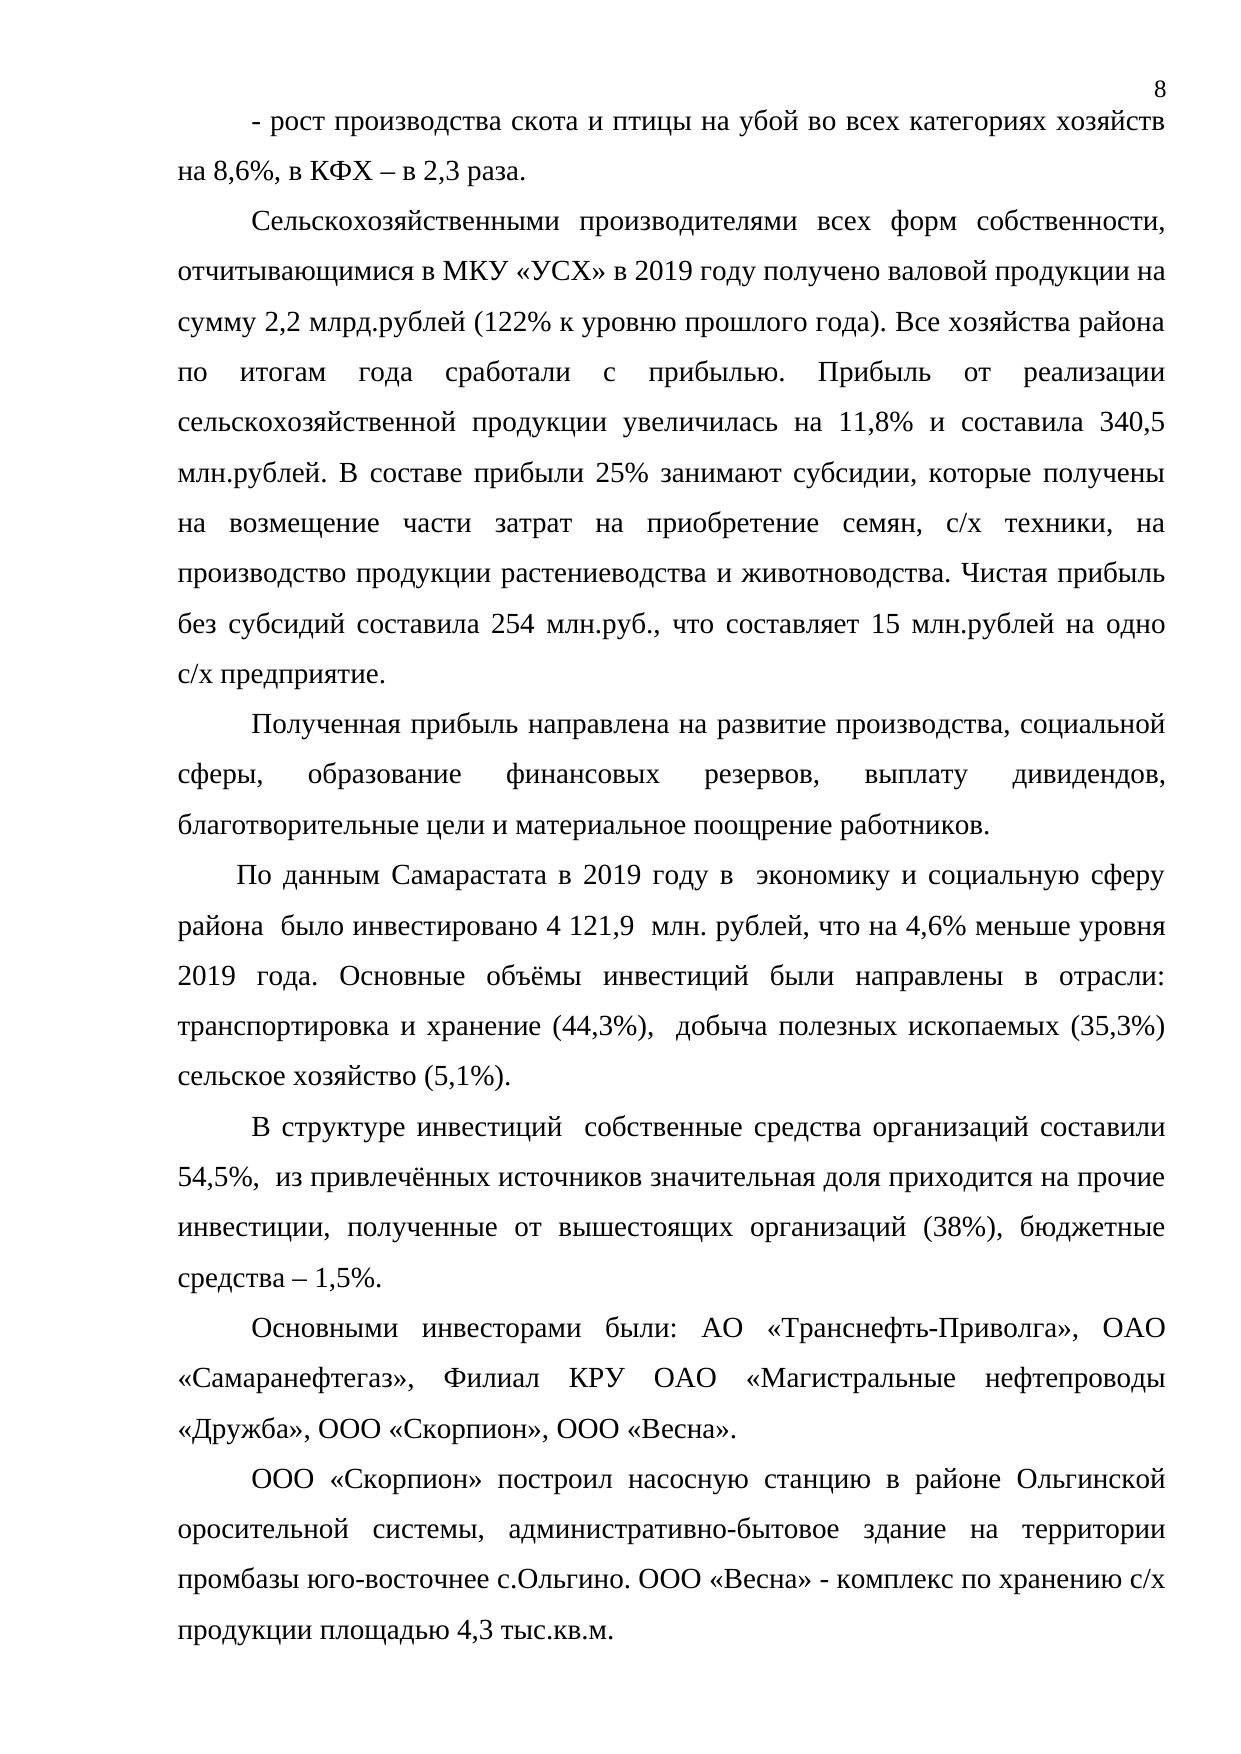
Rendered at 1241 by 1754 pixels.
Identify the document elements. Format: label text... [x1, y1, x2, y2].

text ООО «Скорпион» построил насосную станцию в районе Ольгинской оросительной системы, административно-бытовое здание на территории промбазы юго-восточнее с.Ольгино. ООО «Весна» - комплекс по хранению с/х продукции площадью 4,3 тыс.кв.м. [177, 1461, 1166, 1646]
text Сельскохозяйственными производителями всех форм собственности, отчитывающимися в МКУ «УСХ» в 2019 году получено валовой продукции на сумму 2,2 млрд.рублей (122% к уровню прошлого года). Все хозяйства района по итогам года сработали с прибылью. Прибыль от реализации сельскохозяйственной продукции увеличилась на 11,8% и составила 340,5 млн.рублей. В составе прибыли 25% занимают субсидии, которые получены на возмещение части затрат на приобретение семян, с/х техники, на производство продукции растениеводства и животноводства. Чистая прибыль без субсидий составила 254 млн.руб., что составляет 15 млн.рублей на одно с/х предприятие. [177, 203, 1166, 689]
text - рост производства скота и птицы на убой во всех категориях хозяйств на 8,6%, в КФХ – в 2,3 раза. [177, 103, 1166, 186]
text В структуре инвестиций собственные средства организаций составили 54,5%, из привлечённых источников значительная доля приходится на прочие инвестиции, полученные от вышестоящих организаций (38%), бюджетные средства – 1,5%. [177, 1109, 1166, 1293]
text Основными инвесторами были: АО «Транснефть-Приволга», ОАО «Самаранефтегаз», Филиал КРУ ОАО «Магистральные нефтепроводы «Дружба», ООО «Скорпион», ООО «Весна». [177, 1310, 1166, 1444]
text По данным Самарастата в 2019 году в экономику и социальную сферу района было инвестировано 4 121,9 млн. рублей, что на 4,6% меньше уровня 2019 года. Основные объёмы инвестиций были направлены в отрасли: транспортировка и хранение (44,3%), добыча полезных ископаемых (35,3%) сельское хозяйство (5,1%). [177, 857, 1166, 1092]
text Полученная прибыль направлена на развитие производства, социальной сферы, образование финансовых резервов, выплату дивидендов, благотворительные цели и материальное поощрение работников. [177, 706, 1166, 841]
